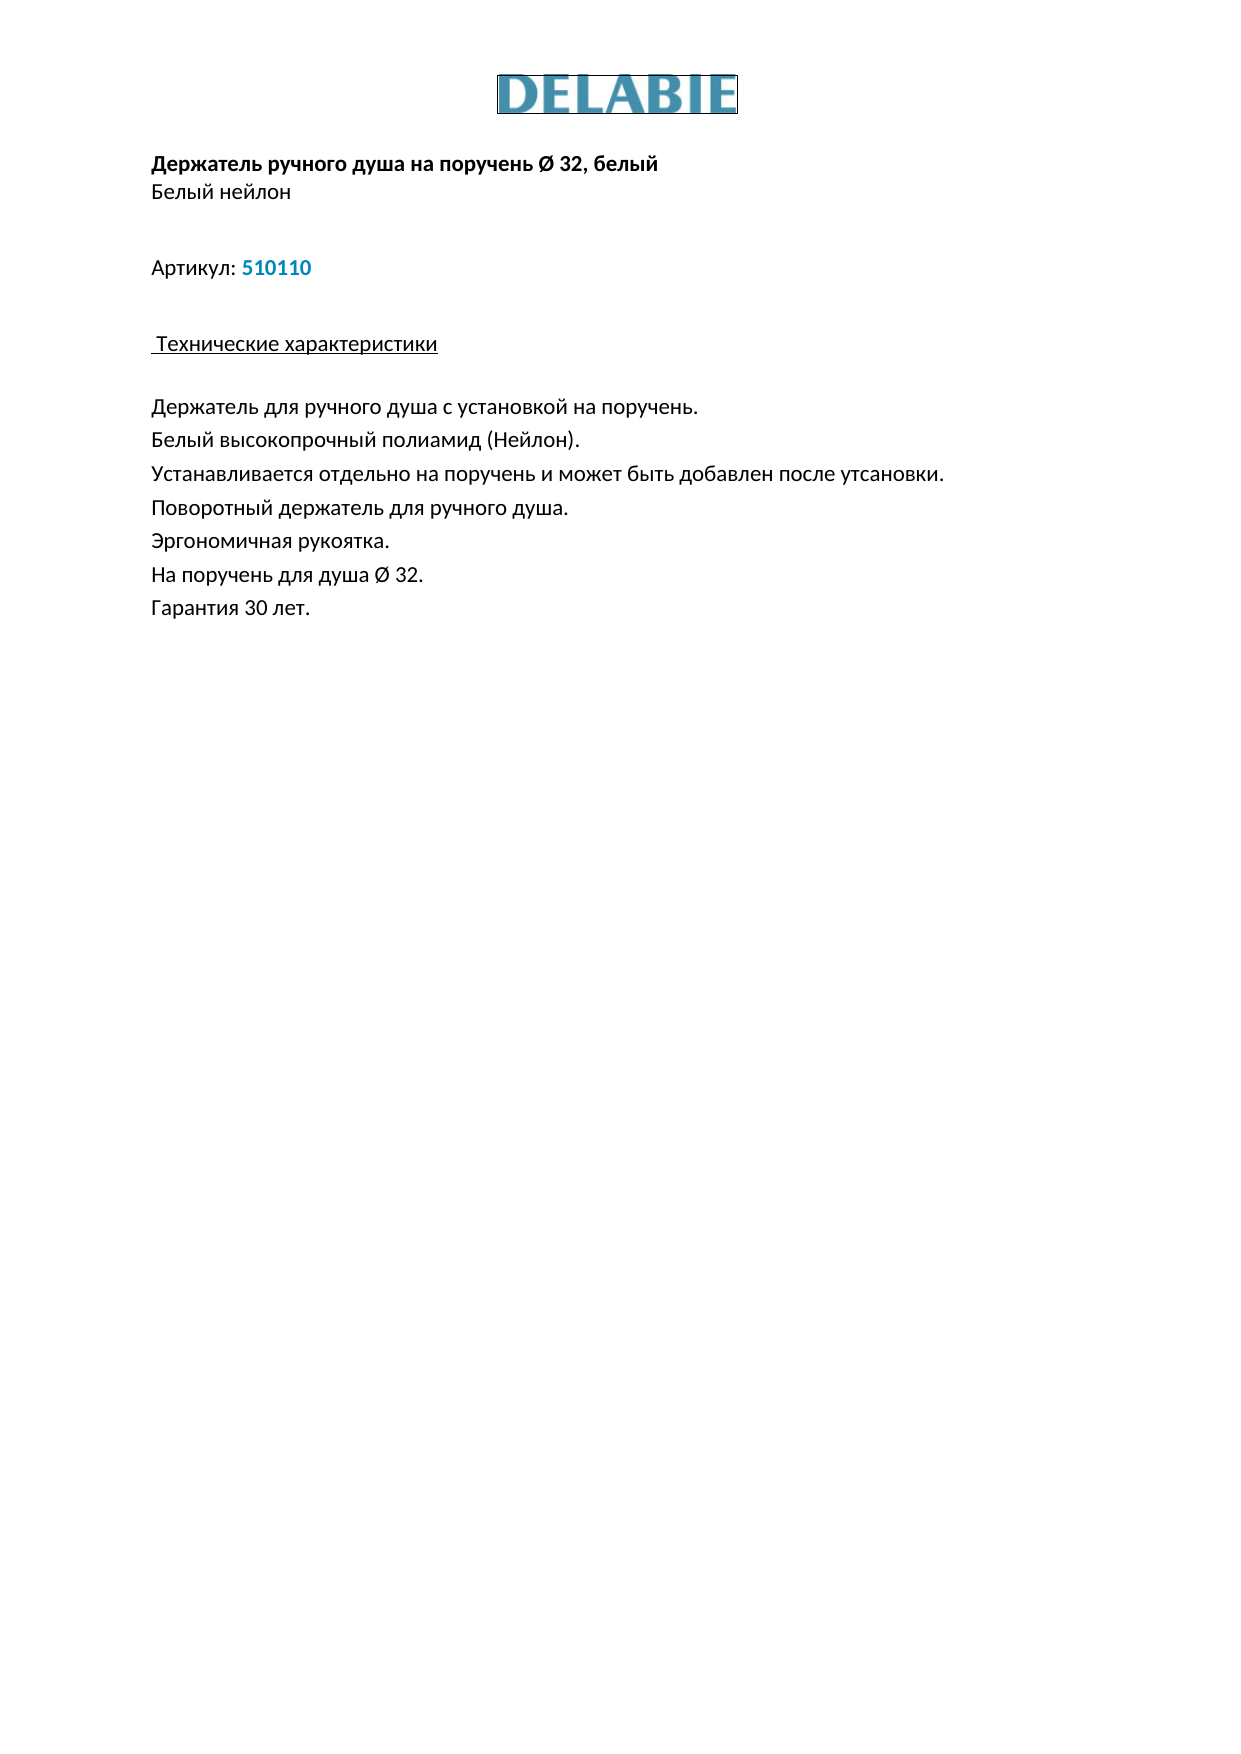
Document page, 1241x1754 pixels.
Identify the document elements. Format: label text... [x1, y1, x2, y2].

text Поворотный держатель для ручного душа. [151, 493, 1084, 521]
text Держатель для ручного душа с установкой на поручень. [151, 392, 1084, 420]
text Гарантия 30 лет. [151, 593, 1084, 621]
text Артикул: 510110 [151, 253, 1084, 281]
text Технические характеристики [151, 329, 1084, 357]
text Устанавливается отдельно на поручень и может быть добавлен после утсановки. [151, 459, 1084, 487]
text Эргономичная рукоятка. [151, 526, 1084, 554]
text Белый нейлон [151, 177, 1084, 205]
picture [498, 76, 737, 113]
text Белый высокопрочный полиамид (Нейлон). [151, 426, 1084, 453]
text На поручень для душа Ø 32. [151, 560, 1084, 588]
text Держатель ручного душа на поручень Ø 32, белый [151, 149, 1084, 177]
